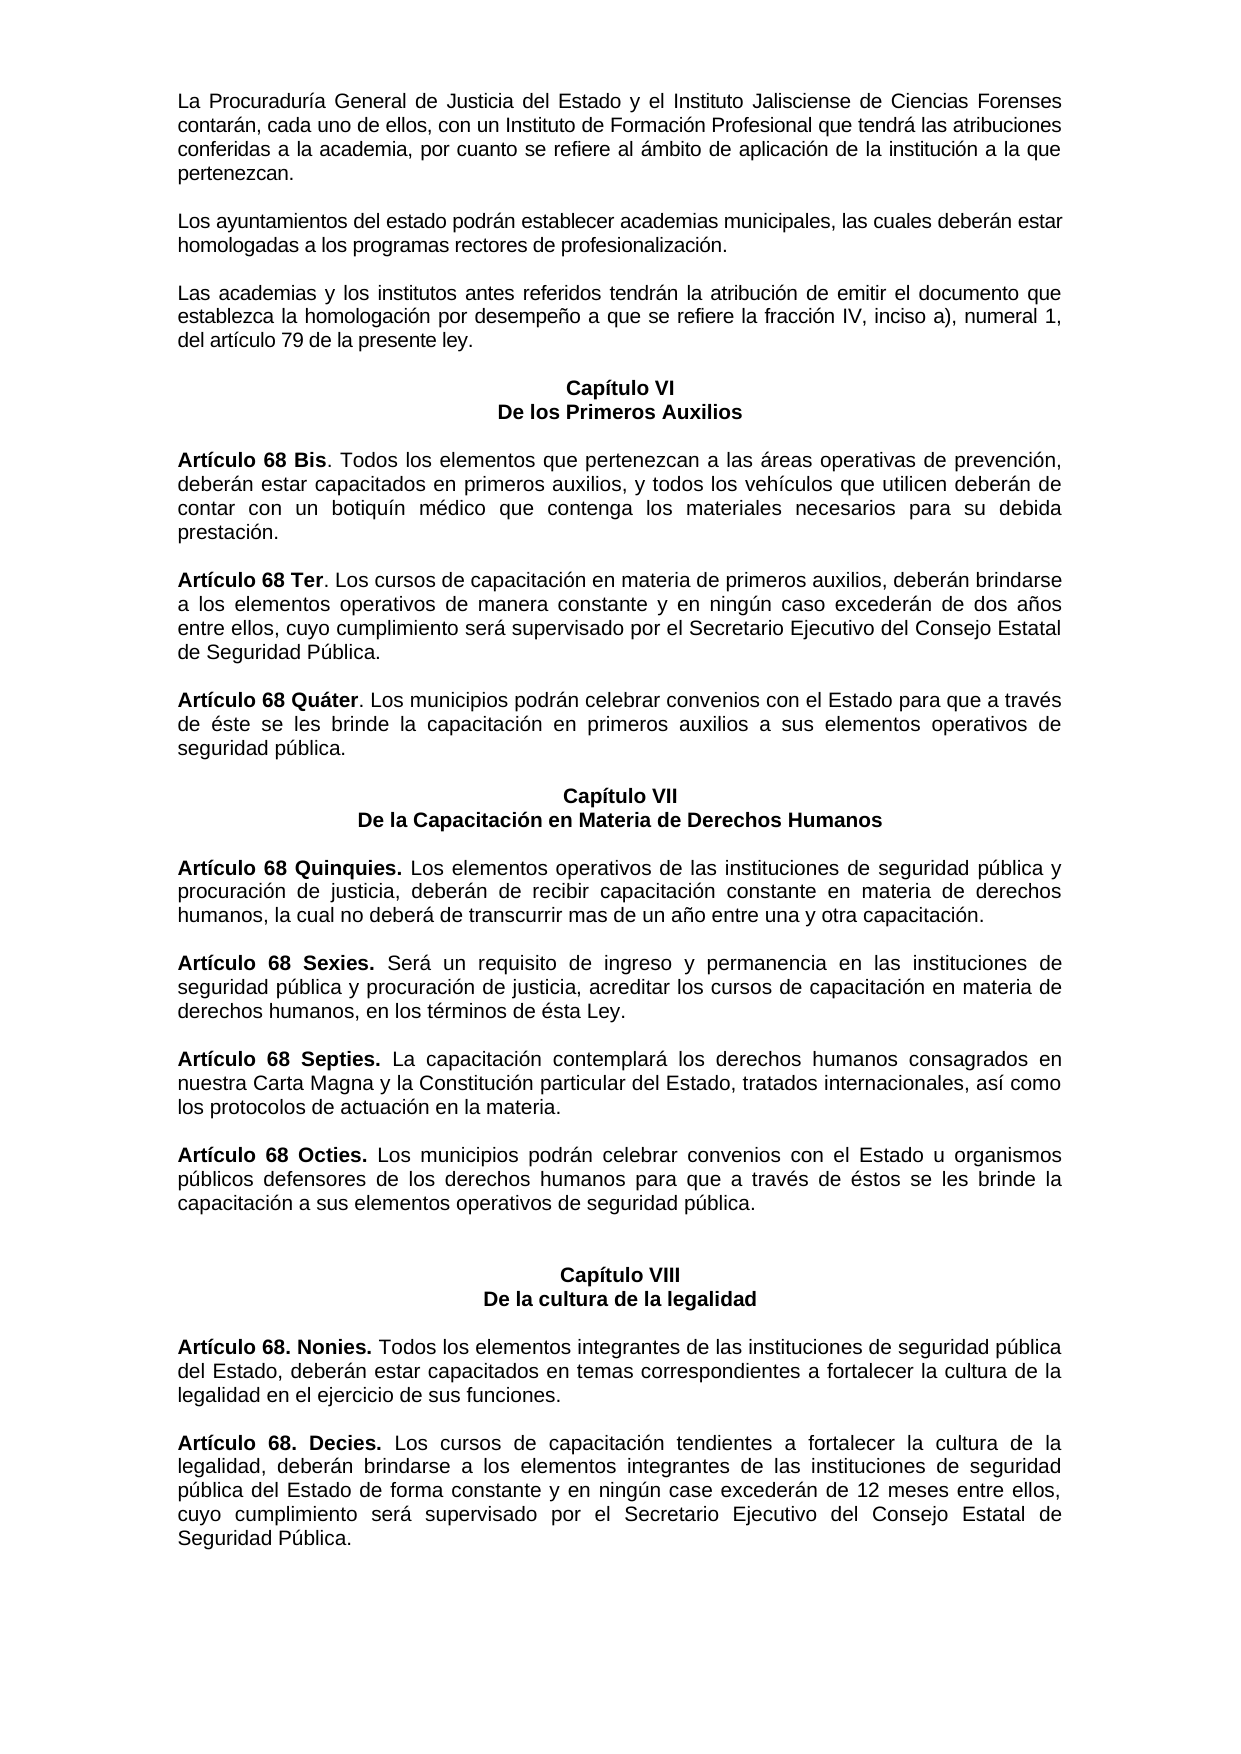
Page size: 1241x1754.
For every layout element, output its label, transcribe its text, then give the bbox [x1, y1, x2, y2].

text De en Materia de Derechos Humanos [177, 807, 1063, 831]
text Artículo 68 Ter. Los cursos de capacitación en materia de primeros auxilios, deberán brindarse a los elementos operativos de manera constante y en ningún caso excederán de dos años entre ellos, cuyo cumplimiento será supervisado por el Secretario Ejecutivo del Consejo Estatal de Seguridad Pública. [177, 568, 1063, 664]
text Capítulo VII [177, 783, 1063, 807]
text De la cultura de la legalidad [177, 1287, 1063, 1311]
text Artículo 68 Quinquies. Los elementos operativos de las instituciones de seguridad pública y procuración de justicia, deberán de recibir capacitación constante en materia de derechos humanos, la cual no deberá de transcurrir mas de un año entre una y otra capacitación. [177, 855, 1063, 927]
text Los ayuntamientos del estado podrán establecer academias municipales, las cuales deberán estar homologadas a los programas rectores de profesionalización. [177, 208, 1063, 256]
text Capítulo VI [177, 376, 1063, 400]
text de Justicia del Estado y el Instituto Jalisciense de Ciencias Forenses contarán, cada uno de ellos, con un Instituto de Formación Profesional que tendrá las atribuciones conferidas a la academia, por cuanto se refiere al ámbito de aplicación de la institución a la que pertenezcan. [177, 89, 1063, 184]
text Artículo 68 Octies. Los municipios podrán celebrar convenios con el Estado u organismos públicos defensores de los derechos humanos para que a través de éstos se les brinde la capacitación a sus elementos operativos de seguridad pública. [177, 1143, 1063, 1215]
text Artículo 68 Septies. La capacitación contemplará los derechos humanos consagrados en nuestra Carta Magna y particular del Estado, tratados internacionales, así como los protocolos de actuación en la materia. [177, 1047, 1063, 1119]
text Artículo 68 Bis. Todos los elementos que pertenezcan a las áreas operativas de prevención, deberán estar capacitados en primeros auxilios, y todos los vehículos que utilicen deberán de contar con un botiquín médico que contenga los materiales necesarios para su debida prestación. [177, 448, 1063, 544]
text Artículo 68. Nonies. Todos los elementos integrantes de las instituciones de seguridad pública del Estado, deberán estar capacitados en temas correspondientes a fortalecer la cultura de la legalidad en el ejercicio de sus funciones. [177, 1334, 1063, 1406]
text Artículo 68 Sexies. Será un requisito de ingreso y permanencia en las instituciones de seguridad pública y procuración de justicia, acreditar los cursos de capacitación en materia de derechos humanos, en los términos de ésta Ley. [177, 951, 1063, 1023]
text Las academias y los institutos antes referidos tendrán la atribución de emitir el documento que establezca la homologación por desempeño a que se refiere la fracción IV, inciso a), numeral 1, del artículo 79 de la presente ley. [177, 280, 1063, 352]
text Artículo 68 Quáter. Los municipios podrán celebrar convenios con el Estado para que a través de éste se les brinde la capacitación en primeros auxilios a sus elementos operativos de seguridad pública. [177, 688, 1063, 759]
text De los Primeros Auxilios [177, 400, 1063, 424]
text Artículo 68. Decies. Los cursos de capacitación tendientes a fortalecer la cultura de la legalidad, deberán brindarse a los elementos integrantes de las instituciones de seguridad pública del Estado de forma constante y en ningún case excederán de 12 meses entre ellos, cuyo cumplimiento será supervisado por el Secretario Ejecutivo del Consejo Estatal de Seguridad Pública. [177, 1430, 1063, 1550]
text Capítulo VIII [177, 1263, 1063, 1287]
